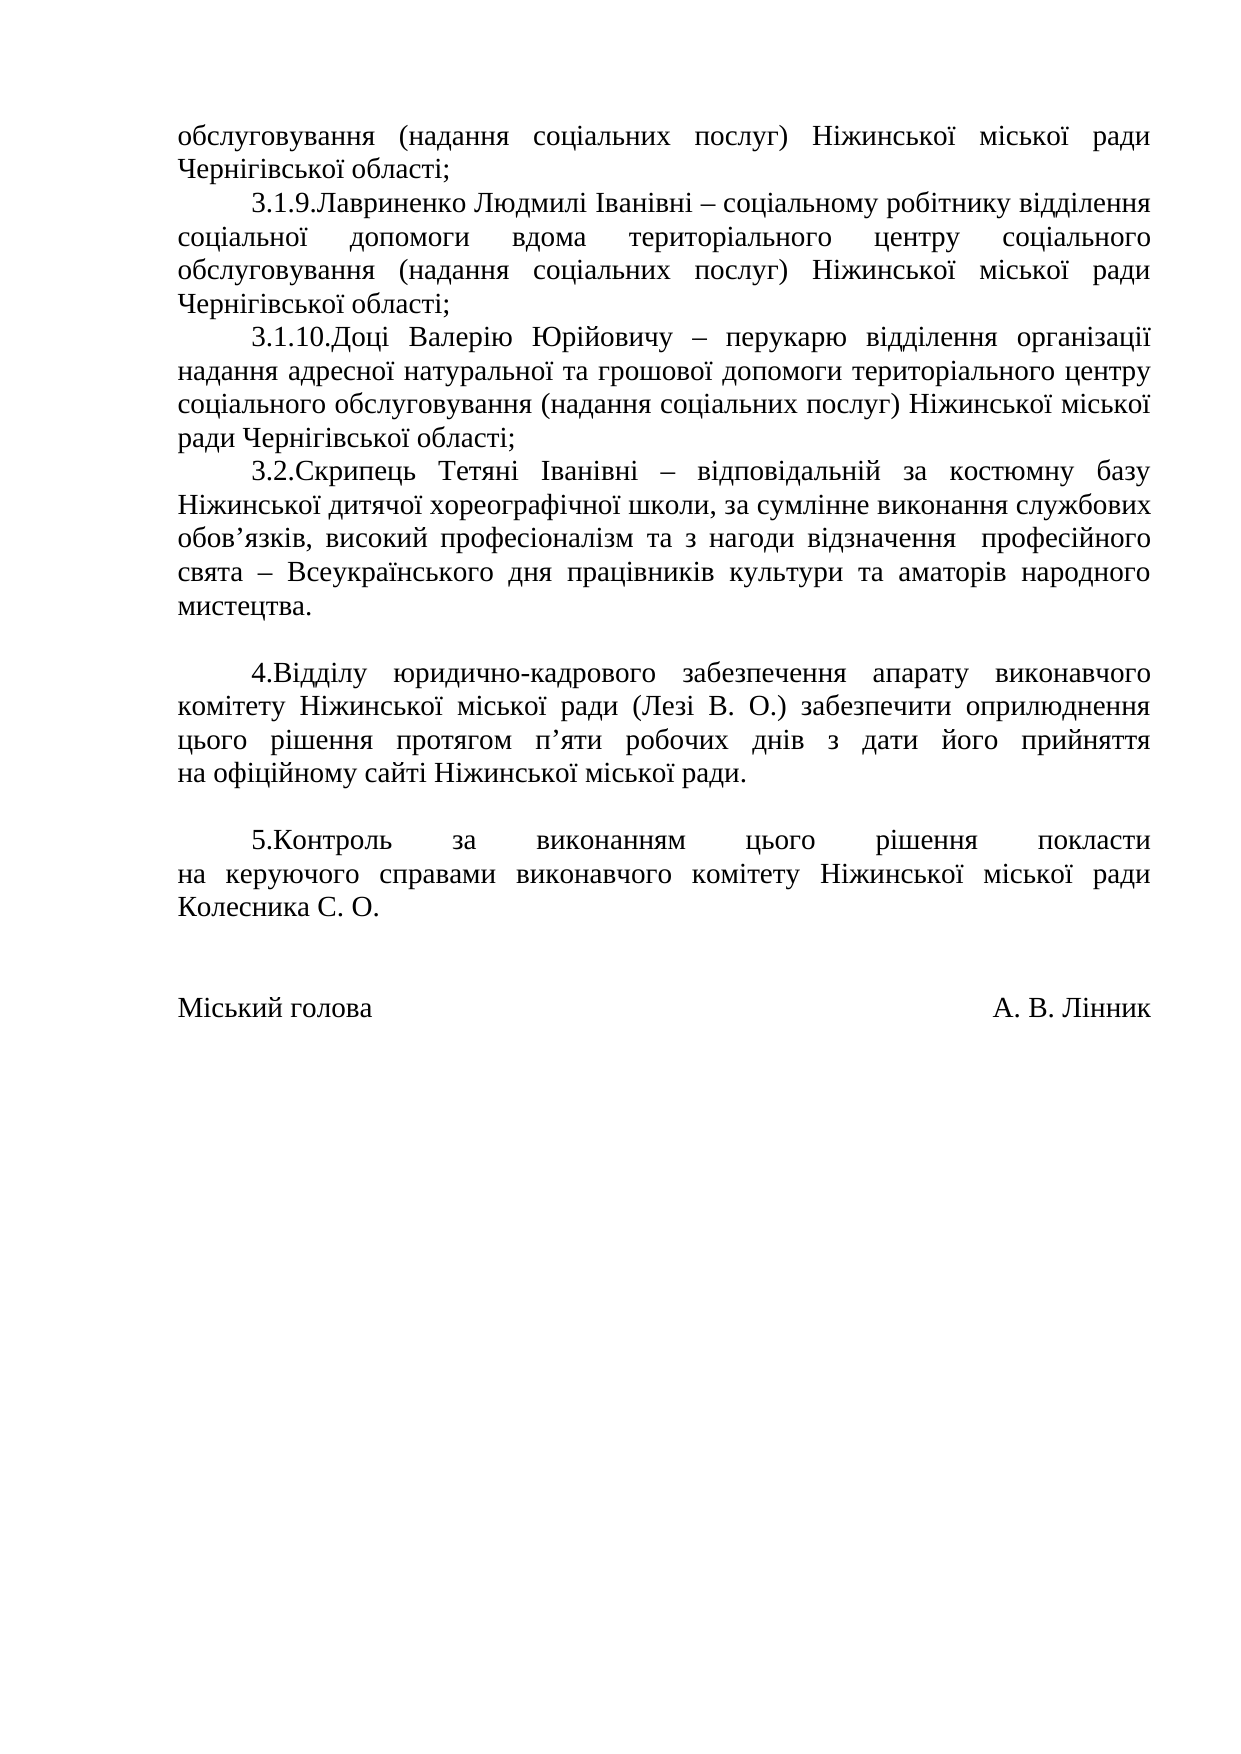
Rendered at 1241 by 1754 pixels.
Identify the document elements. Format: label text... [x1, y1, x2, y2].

text Міський голова А. В. Лінник [177, 990, 1152, 1024]
text 5.Контроль за виконанням цього рішення покласти на керуючого справами виконавчого комітету Ніжинської міської ради Колесника С. О. [177, 822, 1152, 923]
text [177, 118, 1152, 185]
text 4.Відділу юридично-кадрового забезпечення апарату виконавчого комітету Ніжинської міської ради (Лезі В. О.) забезпечити оприлюднення цього рішення протягом п’яти робочих днів з дати його прийняття на офіційному сайті Ніжинської міської ради. [177, 655, 1152, 789]
text 3.2.Скрипець Тетяні Іванівні – відповідальній за костюмну базу Ніжинської дитячої хореографічної школи, за сумлінне виконання службових обов’язків, високий професіоналізм та з нагоди відзначення професійного свята – Всеукраїнського дня працівників культури та аматорів народного мистецтва. [177, 453, 1152, 621]
text 3.1.10.Доці Валерію Юрійовичу – перукарю відділення організації надання адресної натуральної та грошової допомоги територіального центру соціального обслуговування (надання соціальних послуг) Ніжинської міської ради Чернігівської області; [177, 319, 1152, 453]
text 3.1.9.Лавриненко Людмилі Іванівні – соціальному робітнику відділення соціальної допомоги вдома територіального центру соціального обслуговування (надання соціальних послуг) Ніжинської міської ради Чернігівської області; [177, 185, 1152, 319]
